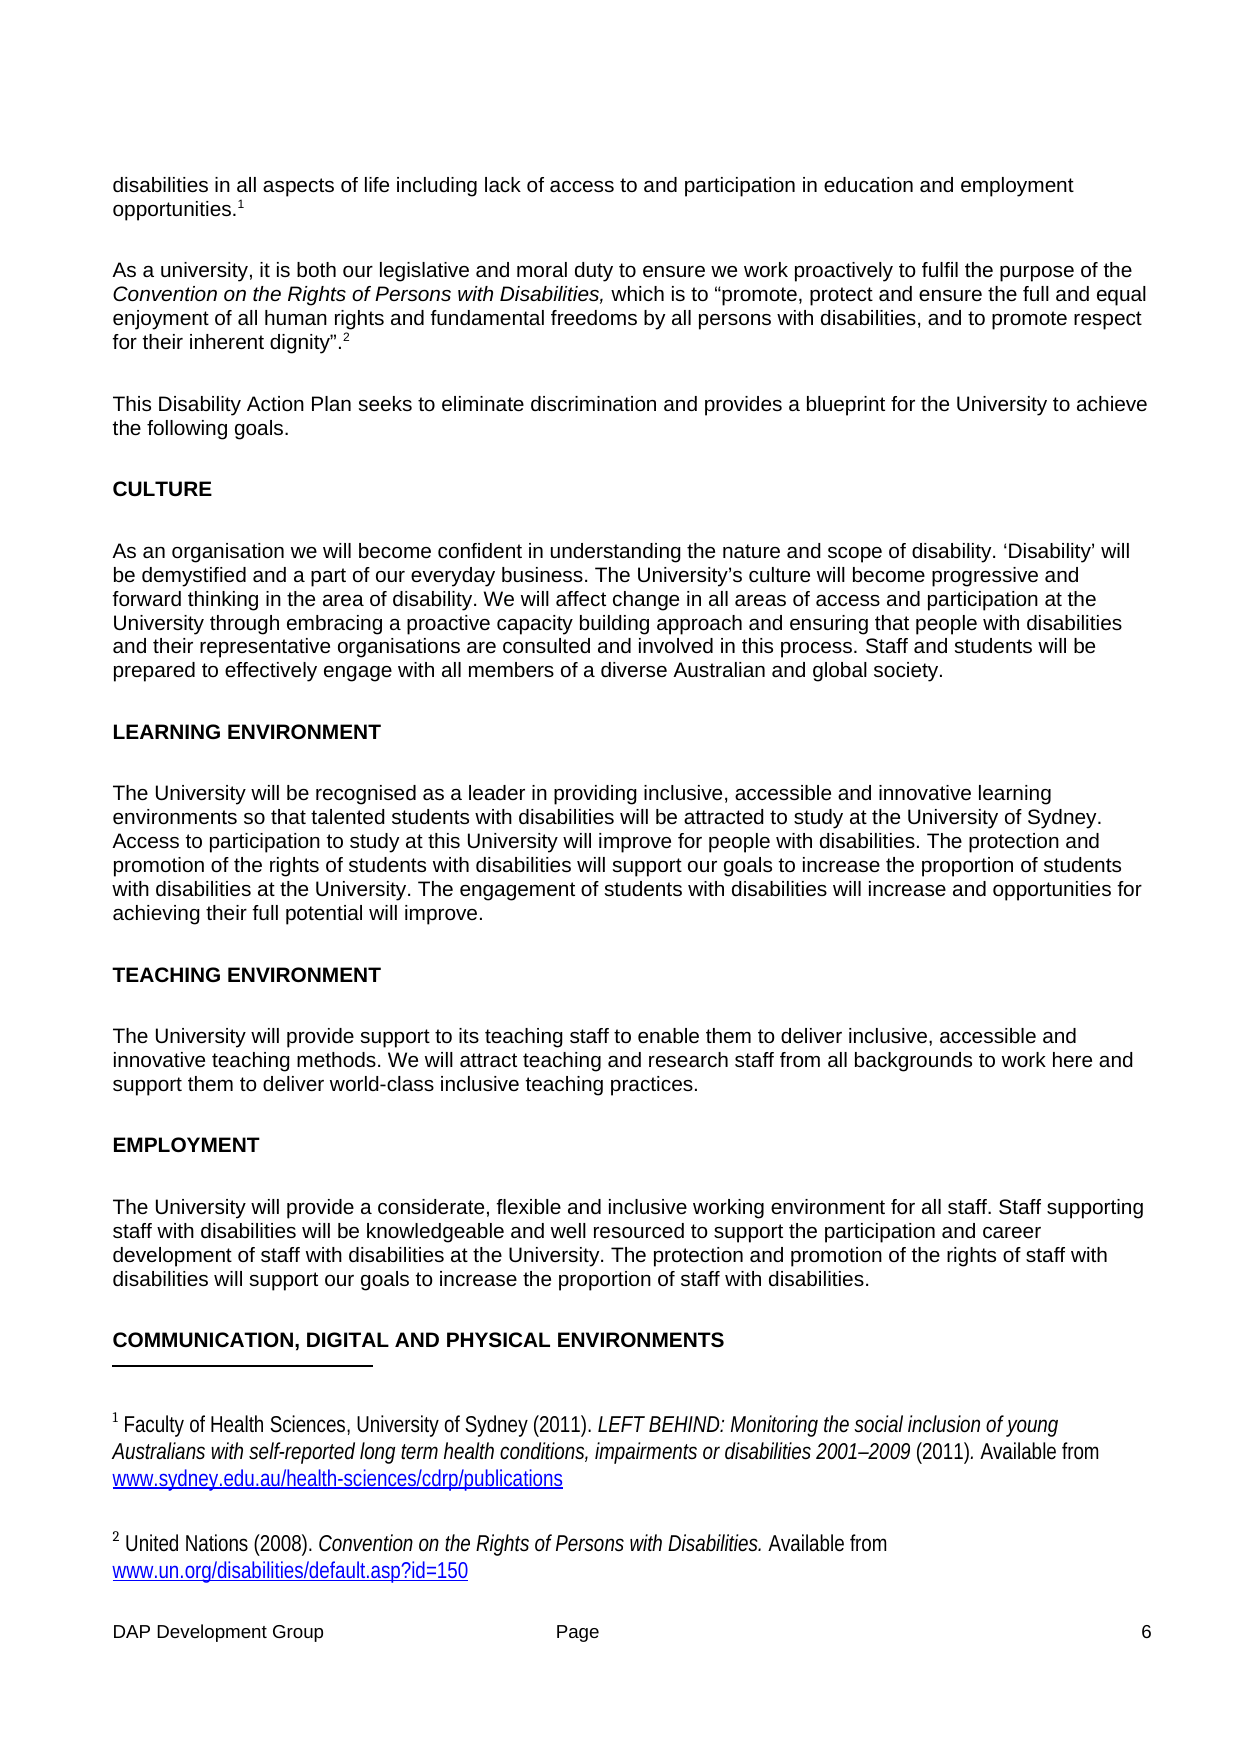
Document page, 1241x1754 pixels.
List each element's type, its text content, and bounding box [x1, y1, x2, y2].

subtitle Culture [112, 477, 1152, 501]
subtitle Communication, digital and physical environments [112, 1328, 1152, 1352]
text As a university, it is both our legislative and moral duty to ensure we work proactively to fulfil the purpose of the Convention on the Rights of Persons with Disabilities, which is to “promote, protect and ensure the full and equal enjoyment of all human rights and fundamental freedoms by all persons with disabilities, and to promote respect for their inherent dignity”. [112, 258, 1152, 354]
subtitle Teaching environment [112, 962, 1152, 986]
subtitle Learning environment [112, 720, 1152, 744]
text This Disability Action Plan seeks to eliminate discrimination and provides a blueprint for the University to achieve the following goals. [112, 392, 1152, 439]
text As an organisation we will become confident in understanding the nature and scope of disability. ‘Disability’ will be demystified and a part of our everyday business. The University’s culture will become progressive and forward thinking in the area of disability. We will affect change in all areas of access and participation at the University through embracing a proactive capacity building approach and ensuring that people with disabilities and their representative organisations are consulted and involved in this process. Staff and students will be prepared to effectively engage with all members of a diverse Australian and global society. [112, 538, 1152, 682]
text The University will be recognised as a leader in providing inclusive, accessible and innovative learning environments so that talented students with disabilities will be attracted to study at the University of Sydney. Access to participation to study at this University will improve for people with disabilities. The protection and promotion of the rights of students with disabilities will support our goals to increase the proportion of students with disabilities at the University. The engagement of students with disabilities will increase and opportunities for achieving their full potential will improve. [112, 781, 1152, 925]
text The University will provide a considerate, flexible and inclusive working environment for all staff. Staff supporting staff with disabilities will be knowledgeable and well resourced to support the participation and career development of staff with disabilities at the University. The protection and promotion of the rights of staff with disabilities will support our goals to increase the proportion of staff with disabilities. [112, 1195, 1152, 1291]
subtitle Employment [112, 1133, 1152, 1157]
text The University will provide support to its teaching staff to enable them to deliver inclusive, accessible and innovative teaching methods. We will attract teaching and research staff from all backgrounds to work here and support them to deliver world-class inclusive teaching practices. [112, 1024, 1152, 1096]
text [112, 173, 1152, 221]
